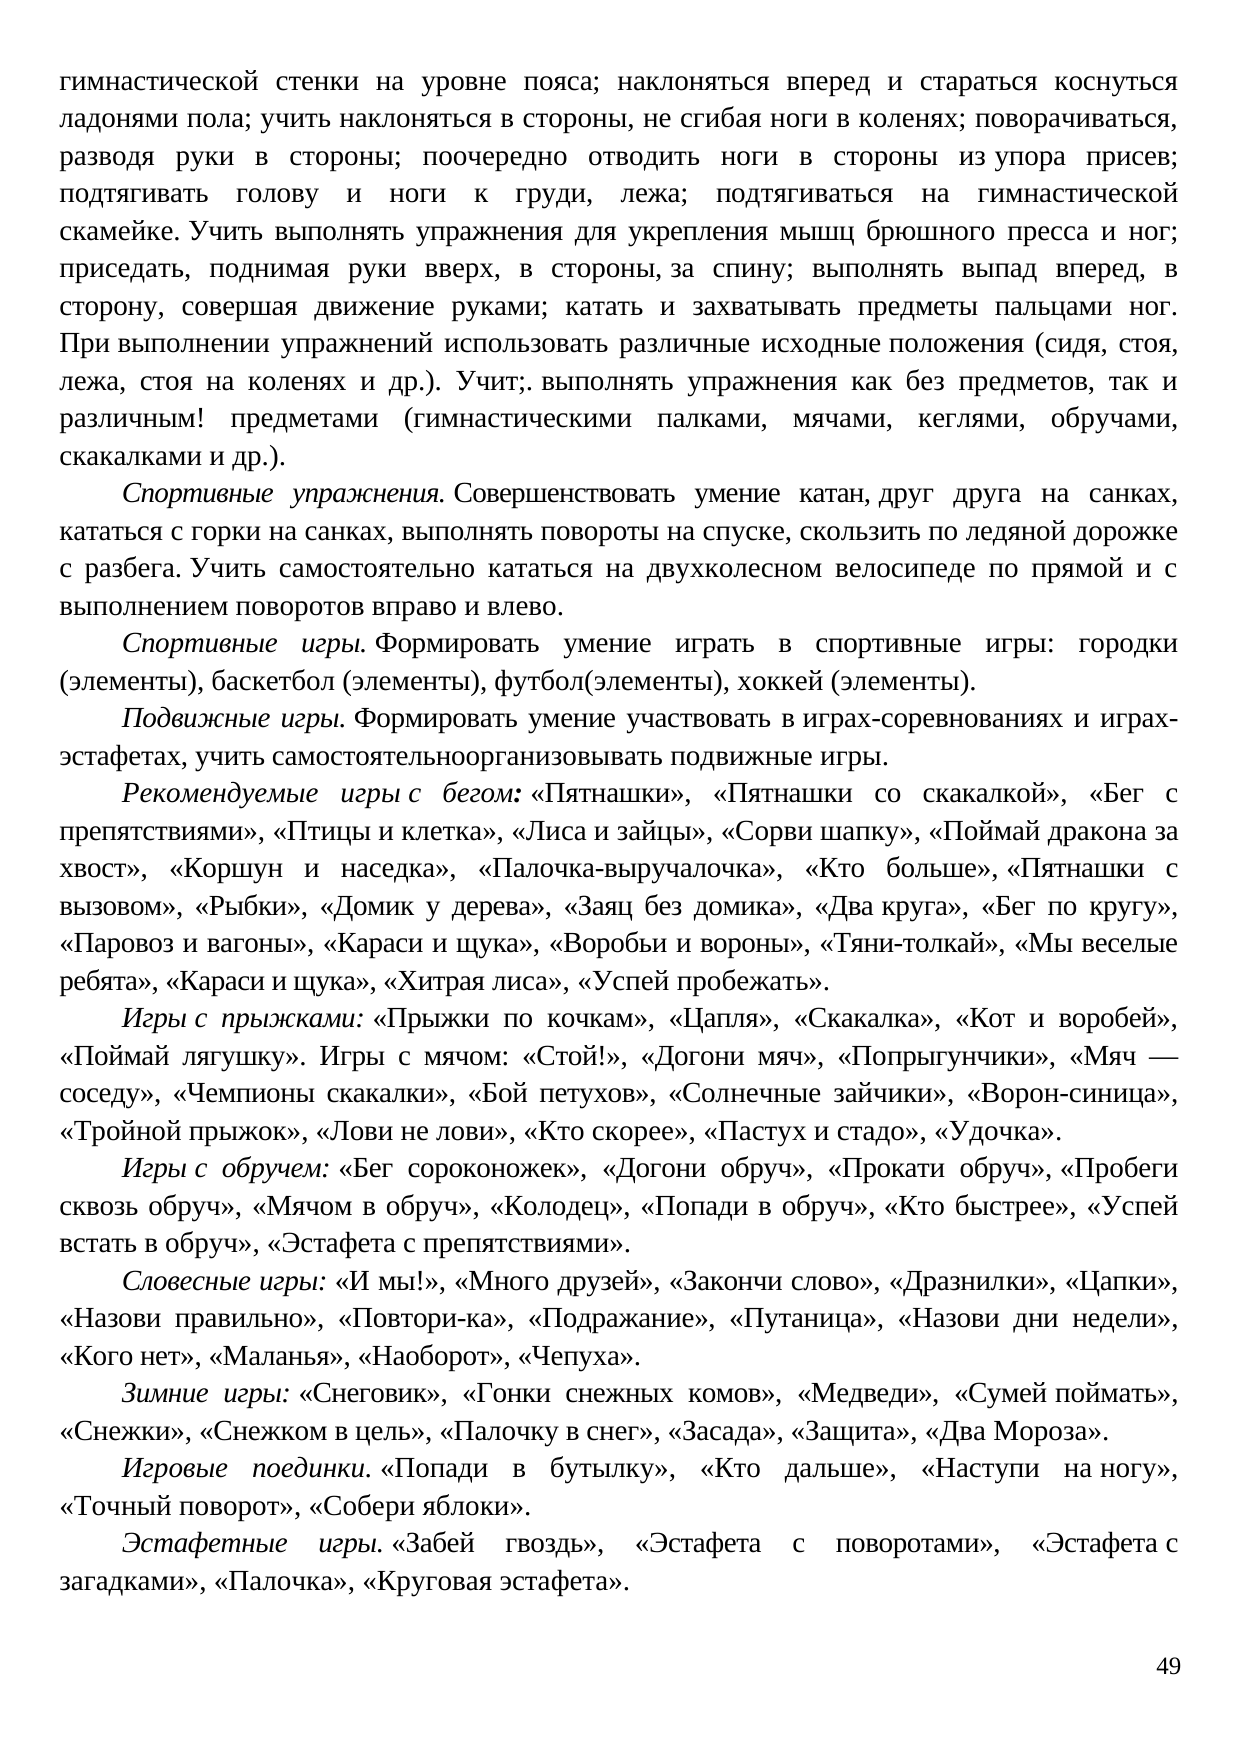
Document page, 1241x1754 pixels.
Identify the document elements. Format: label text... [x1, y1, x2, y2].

text Игры с прыжками: «Прыжки по кочкам», «Цапля», «Скакалка», «Кот и воробей», «Поймай лягушку». Игры с мячом: «Стой!», «Догони мяч», «Попрыгунчики», «Мяч — соседу», «Чемпионы скакалки», «Бой петухов», «Солнечные зайчики», «Ворон-синица», «Тройной прыжок», «Лови не лови», «Кто скорее», «Пастух и стадо», «Удочка». [59, 997, 1178, 1147]
text Игровые поединки. «Попади в бутылку», «Кто дальше», «Наступи на ногу», «Точный поворот», «Собери яблоки». [59, 1447, 1178, 1522]
text Спортивные игры. Формировать умение играть в спортивные игры: городки (элементы), баскетбол (элементы), футбол(элементы), хоккей (элементы). [59, 622, 1178, 697]
text Эстафетные игры. «Забей гвоздь», «Эстафета с поворотами», «Эстафета с загадками», «Палочка», «Круговая эстафета». [59, 1522, 1178, 1597]
text Подвижные игры. Формировать умение участвовать в играх-соревнованиях и играх-эстафетах, учить самостоятельноорганизовывать подвижные игры. [59, 697, 1178, 772]
text Рекомендуемые игры с бегом: «Пятнашки», «Пятнашки со скакалкой», «Бег с препятствиями», «Птицы и клетка», «Лиса и зайцы», «Сорви шапку», «Поймай дракона за хвост», «Коршун и наседка», «Палочка-выручалочка», «Кто больше», «Пятнашки с вызовом», «Рыбки», «Домик у дерева», «Заяц без домика», «Два круга», «Бег по кругу», «Паровоз и вагоны», «Караси и щука», «Воробьи и вороны», «Тяни-толкай», «Мы веселые ребята», «Караси и щука», «Хитрая лиса», «Успей пробежать». [59, 772, 1178, 997]
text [59, 59, 1178, 472]
text Спортивные упражнения. Совершенствовать умение катан, друг друга на санках, кататься с горки на санках, выполнять повороты на спуске, скользить по ледяной дорожке с разбега. Учить самостоятельно кататься на двухколесном велосипеде по прямой и с выполнением поворотов вправо и влево. [59, 472, 1178, 622]
text Словесные игры: «И мы!», «Много друзей», «Закончи слово», «Дразнилки», «Цапки», «Назови правильно», «Повтори-ка», «Подражание», «Путаница», «Назови дни недели», «Кого нет», «Маланья», «Наоборот», «Чепуха». [59, 1259, 1178, 1372]
text Зимние игры: «Снеговик», «Гонки снежных комов», «Медведи», «Сумей поймать», «Снежки», «Снежком в цель», «Палочку в снег», «Засада», «Защита», «Два Мороза». [59, 1372, 1178, 1447]
text Игры с обручем: «Бег сороконожек», «Догони обруч», «Прокати обруч», «Пробеги сквозь обруч», «Мячом в обруч», «Колодец», «Попади в обруч», «Кто быстрее», «Успей встать в обруч», «Эстафета с препятствиями». [59, 1147, 1178, 1259]
